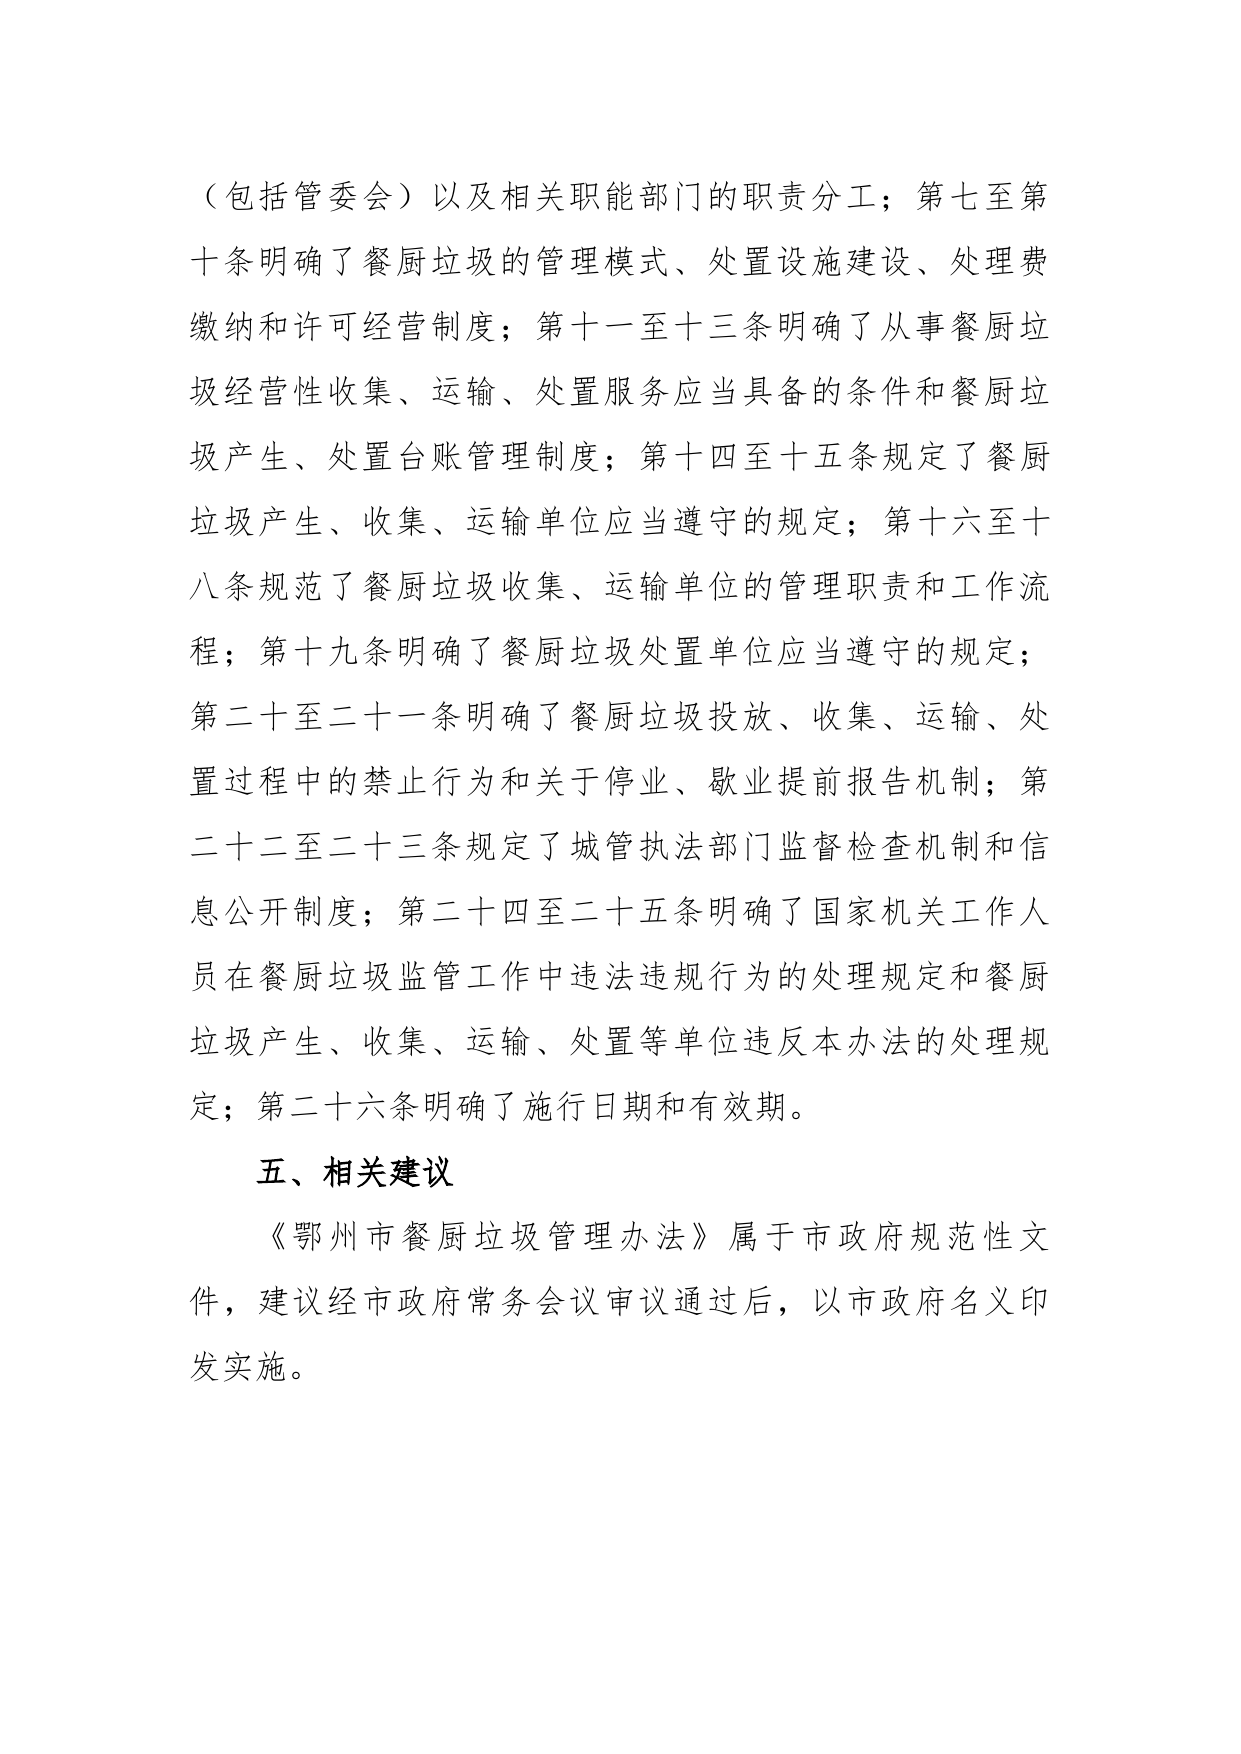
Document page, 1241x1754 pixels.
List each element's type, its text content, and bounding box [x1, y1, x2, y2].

text 五、相关建议 [187, 1137, 1053, 1202]
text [187, 162, 1053, 1137]
text 《鄂州市餐厨垃圾管理办法》属于市政府规范性文件，建议经市政府常务会议审议通过后，以市政府名义印发实施。 [187, 1202, 1053, 1397]
